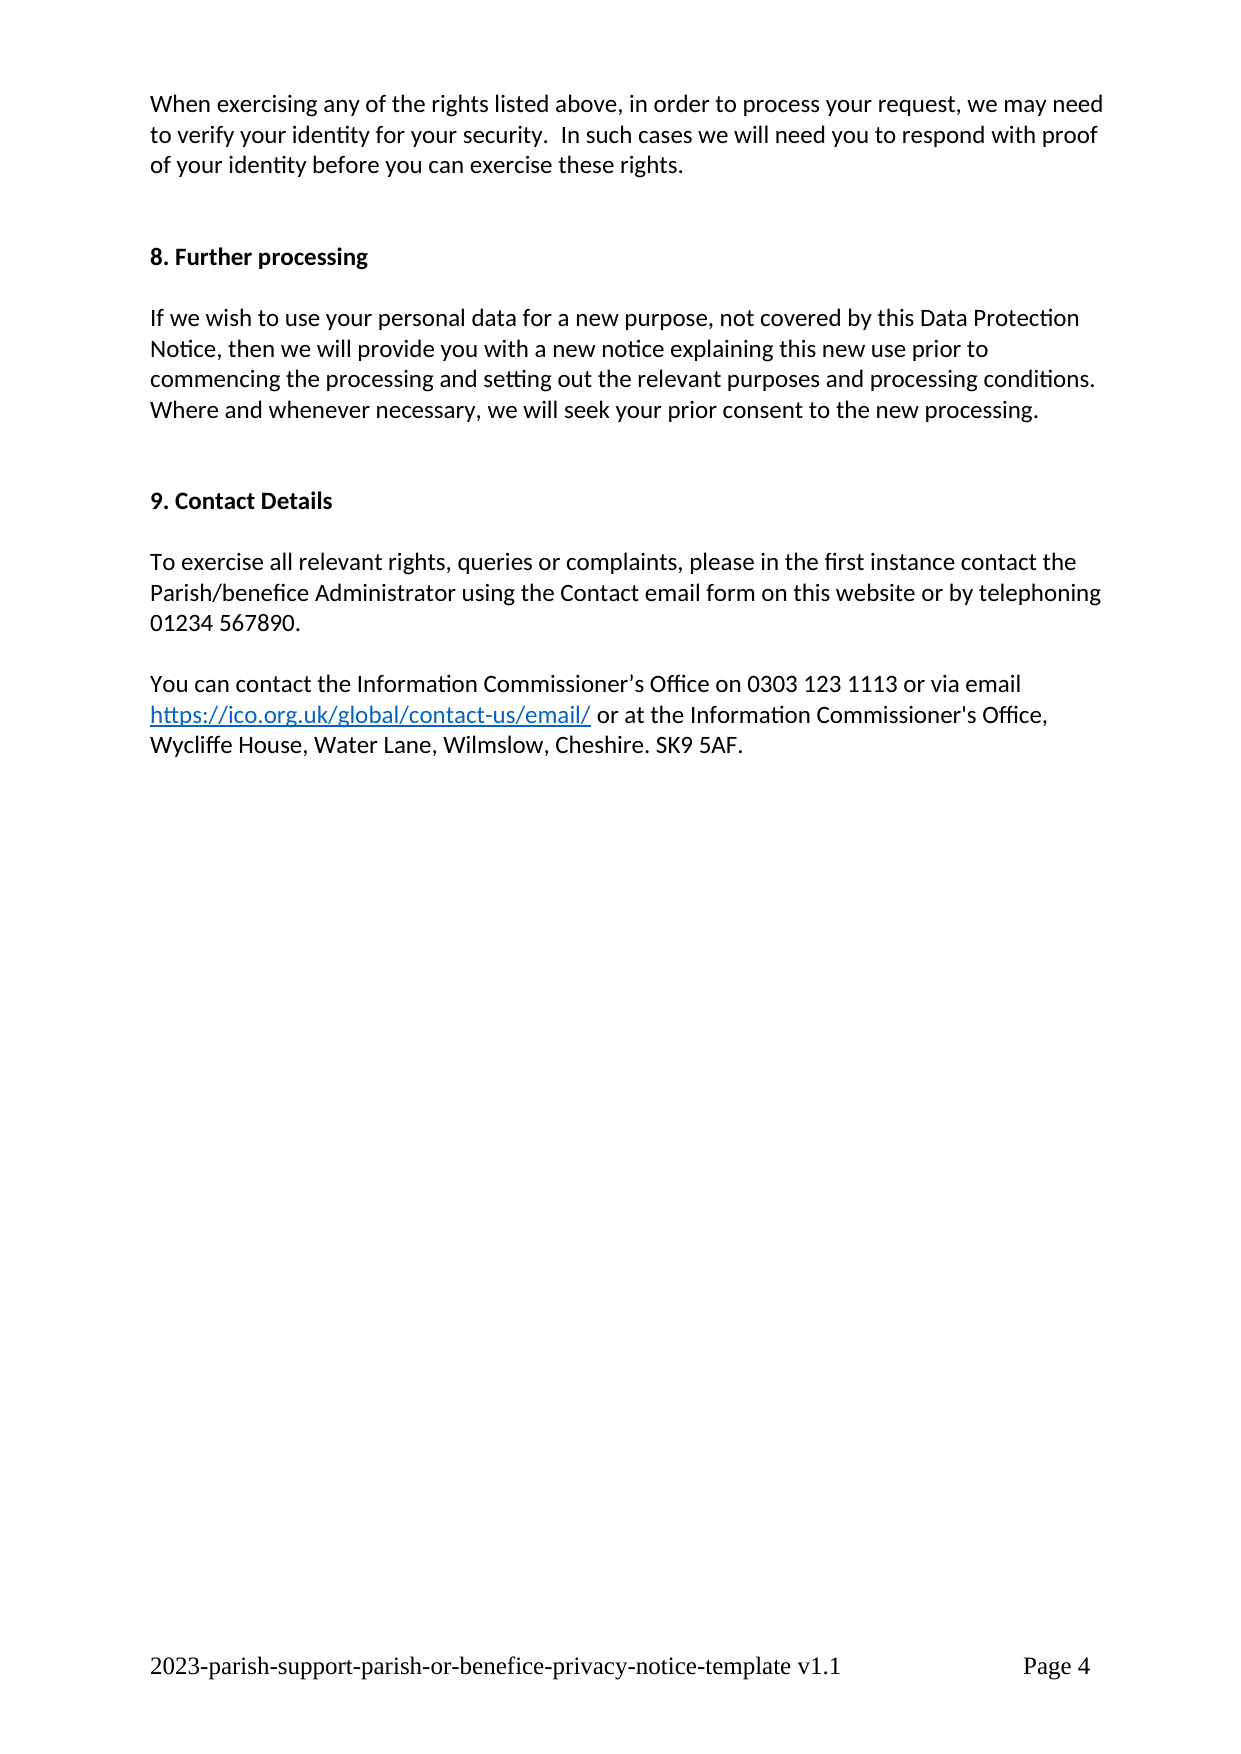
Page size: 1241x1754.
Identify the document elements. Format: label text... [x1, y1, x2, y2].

text If we wish to use your personal data for a new purpose, not covered by this Data Protection Notice, then we will provide you with a new notice explaining this new use prior to commencing the processing and setting out the relevant purposes and processing conditions. Where and whenever necessary, we will seek your prior consent to the new processing. [150, 302, 1122, 424]
text To exercise all relevant rights, queries or complaints, please in the first instance contact the Parish/benefice Administrator using the Contact email form on this website or by telephoning 01234 567890. [150, 546, 1122, 638]
text 9. Contact Details [150, 485, 1122, 516]
text You can contact the Information Commissioner’s Office on 0303 123 1113 or via email https://ico.org.uk/global/contact-us/email/ or at the Information Commissioner's Office, Wycliffe House, Water Lane, Wilmslow, Cheshire. SK9 5AF. [150, 668, 1122, 760]
text 8. Further processing [150, 241, 1122, 272]
text When exercising any of the rights listed above, in order to process your request, we may need to verify your identity for your security. In such cases we will need you to respond with proof of your identity before you can exercise these rights. [150, 89, 1122, 180]
